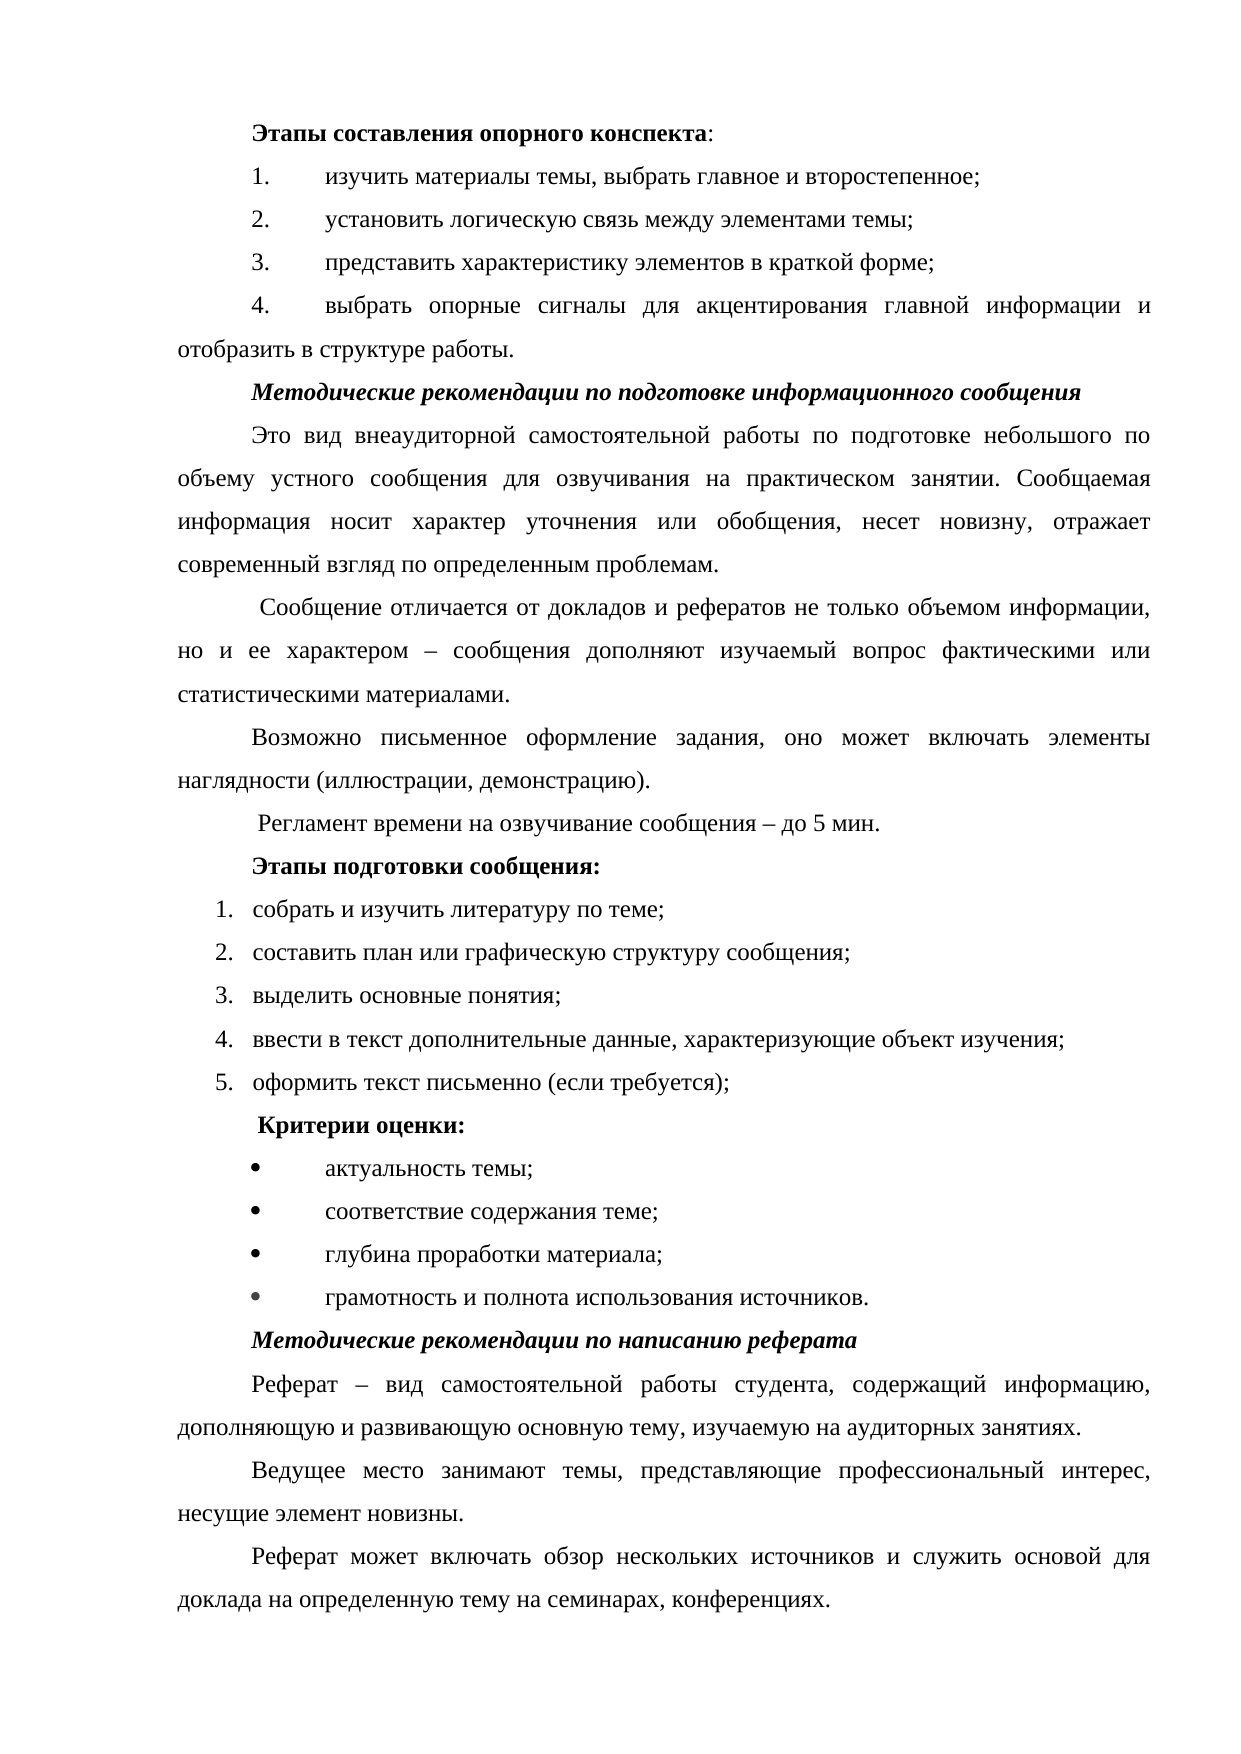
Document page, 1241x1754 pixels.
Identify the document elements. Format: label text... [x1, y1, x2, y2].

list выделить основные понятия; [215, 981, 1152, 1009]
text Этапы подготовки сообщения: [177, 851, 1152, 880]
text Регламент времени на озвучивание сообщения – до 5 мин. [177, 808, 1152, 837]
list установить логическую связь между элементами темы; [177, 204, 1152, 233]
list грамотность и полнота использования источников. [177, 1282, 1152, 1311]
list соответствие содержания теме; [177, 1196, 1152, 1225]
text Ведущее место занимают темы, представляющие профессиональный интерес, несущие элемент новизны. [177, 1455, 1152, 1527]
text Методические рекомендации по подготовке информационного сообщения [177, 377, 1152, 406]
list оформить текст письменно (если требуется); [215, 1067, 1152, 1096]
list представить характеристику элементов в краткой форме; [177, 247, 1152, 276]
list глубина проработки материала; [177, 1239, 1152, 1268]
list составить план или графическую структуру сообщения; [215, 937, 1152, 966]
text Методические рекомендации по написанию реферата [177, 1326, 1152, 1354]
text Это вид внеаудиторной самостоятельной работы по подготовке небольшого по объему устного сообщения для озвучивания на практическом занятии. Сообщаемая информация носит характер уточнения или обобщения, несет новизну, отражает современный взгляд по определенным проблемам. [177, 420, 1152, 578]
text Реферат – вид самостоятельной работы студента, содержащий информацию, дополняющую и развивающую основную тему, изучаемую на аудиторных занятиях. [177, 1369, 1152, 1441]
text Возможно письменное оформление задания, оно может включать элементы наглядности (иллюстрации, демонстрацию). [177, 722, 1152, 794]
list собрать и изучить литературу по теме; [215, 894, 1152, 923]
list ввести в текст дополнительные данные, характеризующие объект изучения; [215, 1024, 1152, 1052]
list актуальность темы; [177, 1153, 1152, 1182]
text Этапы составления опорного конспекта: [177, 118, 1152, 147]
text Реферат может включать обзор нескольких источников и служить основой для доклада на определенную тему на семинарах, конференциях. [177, 1541, 1152, 1613]
list выбрать опорные сигналы для акцентирования главной информации и отобразить в структуре работы. [177, 291, 1152, 362]
text Сообщение отличается от докладов и рефератов не только объемом информации, но и ее характером – сообщения дополняют изучаемый вопрос фактическими или статистическими материалами. [177, 592, 1152, 707]
text Критерии оценки: [177, 1110, 1152, 1139]
list изучить материалы темы, выбрать главное и второстепенное; [177, 161, 1152, 190]
